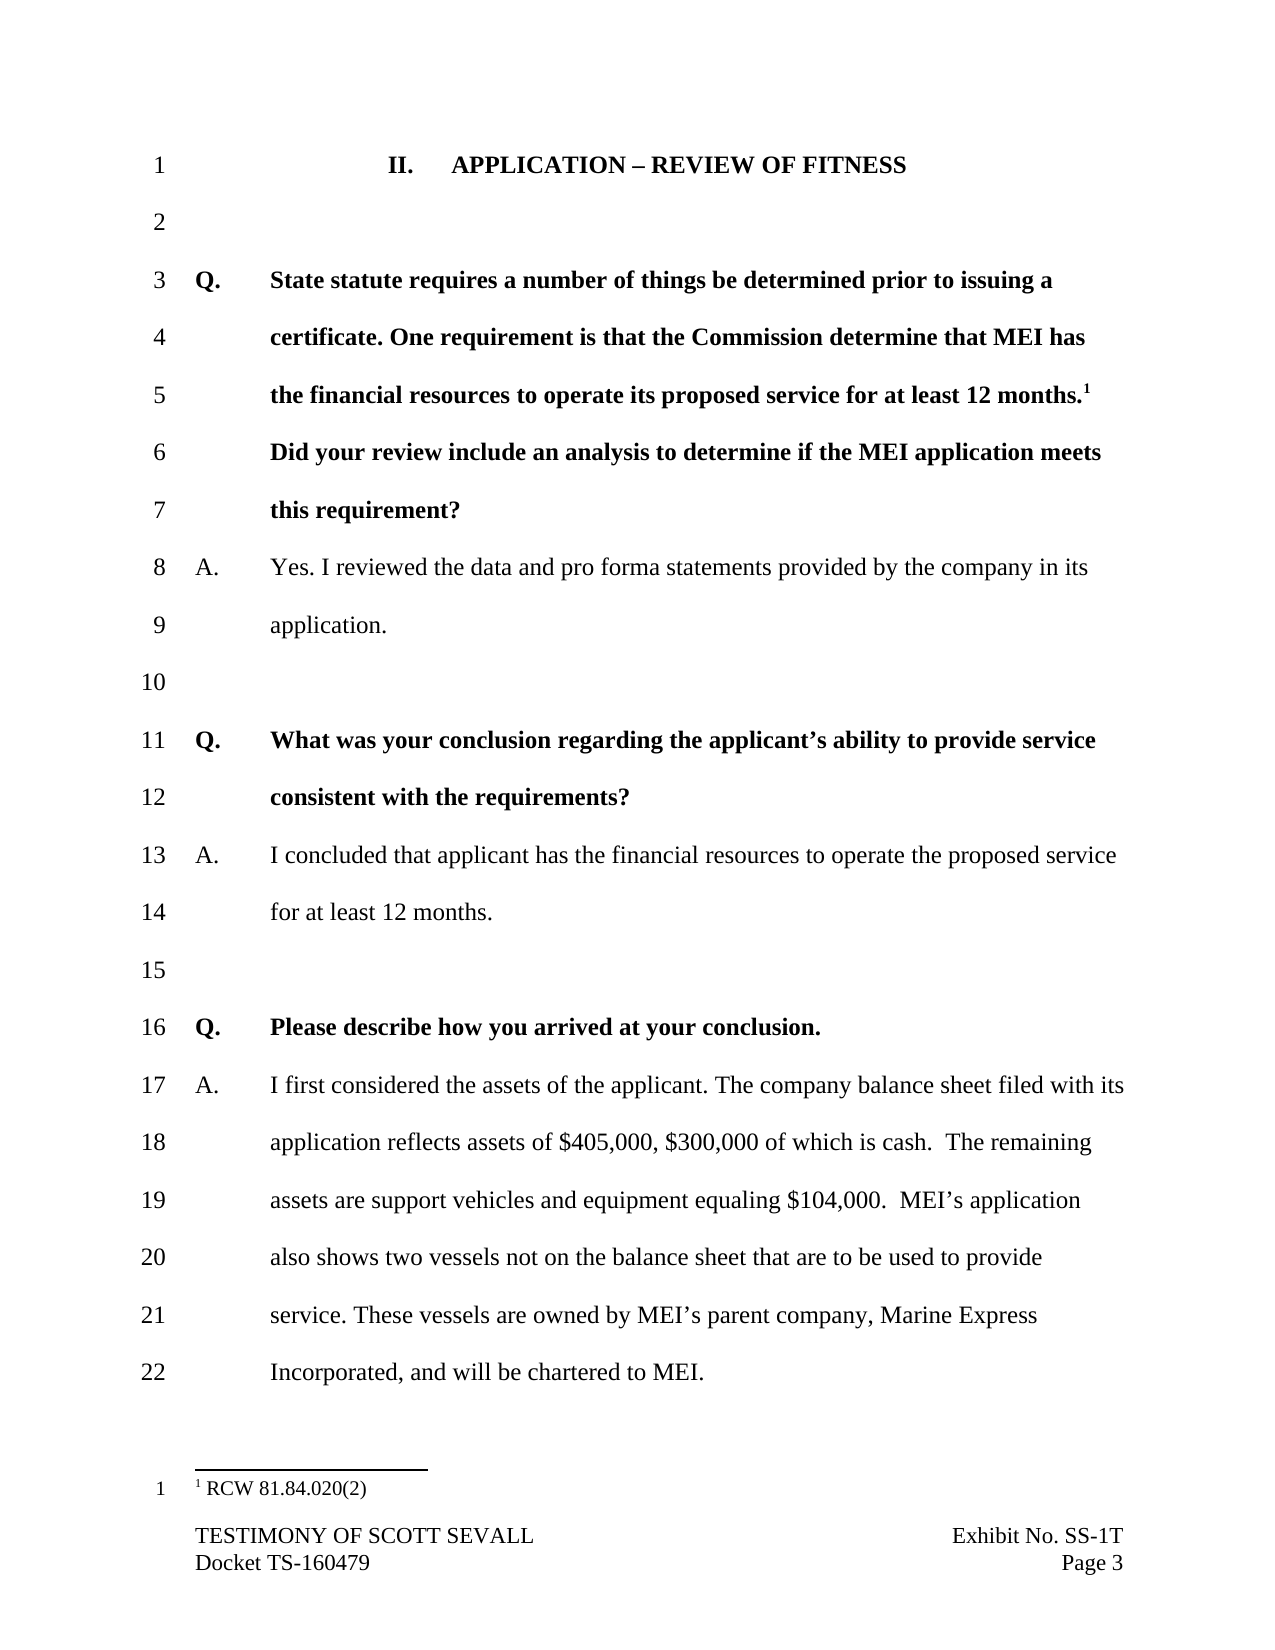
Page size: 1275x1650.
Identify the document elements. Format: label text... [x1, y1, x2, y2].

subtitle APPLICATION – REVIEW OF FITNESS [195, 150, 1125, 179]
text Q. What was your conclusion regarding the applicant’s ability to provide service consistent with the requirements? [195, 725, 1125, 811]
text A. I first considered the assets of the applicant. The company balance sheet filed with its application reflects assets of $405,000, $300,000 of which is cash. The remaining assets are support vehicles and equipment equaling $104,000. MEI’s application also shows two vessels not on the balance sheet that are to be used to provide service. These vessels are owned by MEI’s parent company, Marine Express Incorporated, and will be chartered to MEI. [195, 1070, 1125, 1386]
text Q. Please describe how you arrived at your conclusion. [195, 1012, 1125, 1041]
text Q. State statute requires a number of things be determined prior to issuing a certificate. One requirement is that the Commission determine that MEI has the financial resources to operate its proposed service for at least 12 months. Did your review include an analysis to determine if the MEI application meets this requirement? [195, 265, 1125, 524]
text A. Yes. I reviewed the data and pro forma statements provided by the company in its application. [195, 552, 1125, 639]
text A. I concluded that applicant has the financial resources to operate the proposed service for at least 12 months. [195, 840, 1125, 926]
